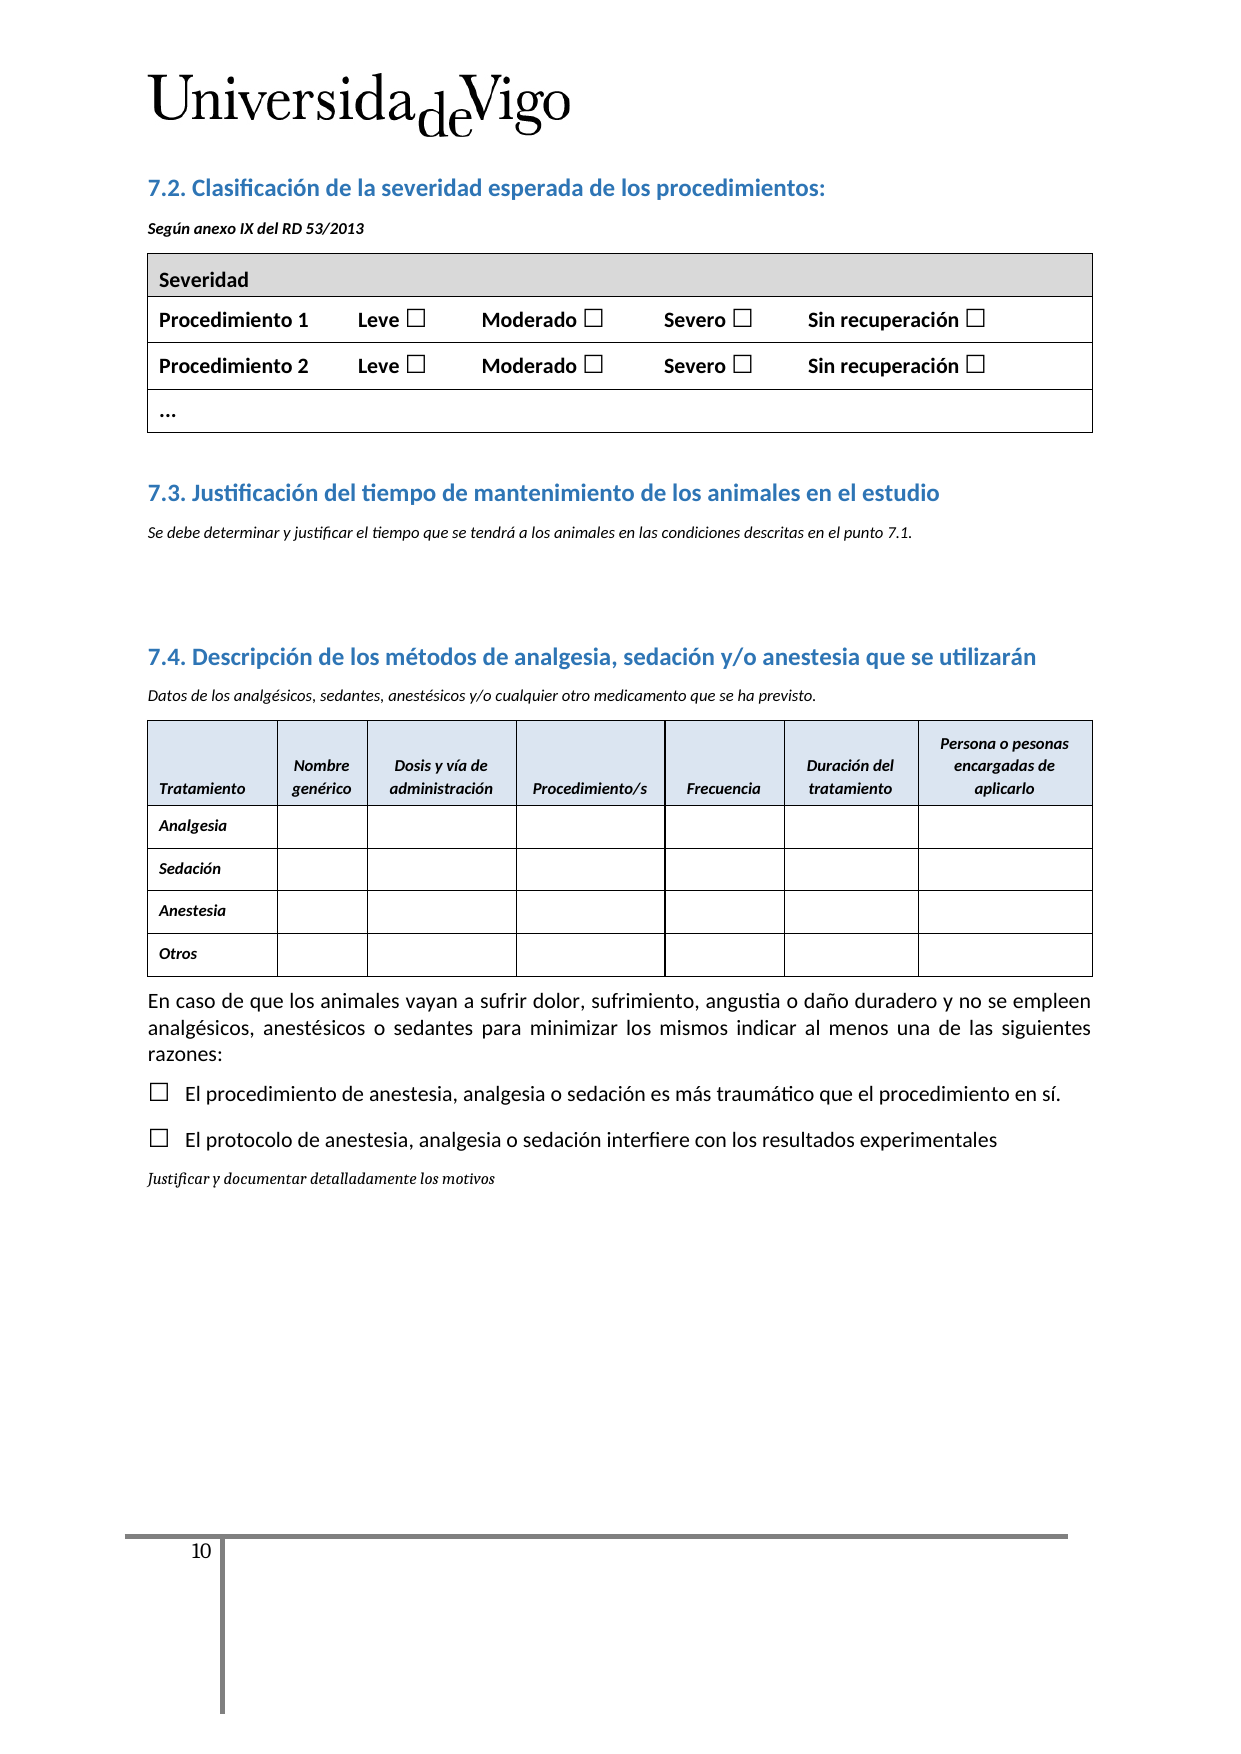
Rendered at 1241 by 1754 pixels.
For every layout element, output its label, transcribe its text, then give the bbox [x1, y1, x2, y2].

table_cell Sedación [148, 849, 277, 890]
table_cell Procedimiento 1 Leve ☐ Moderado ☐ Severo ☐ Sin recuperación ☐ [148, 297, 1092, 342]
table_cell [919, 806, 1092, 848]
table_cell [278, 934, 367, 976]
table_cell Analgesia [148, 806, 277, 848]
table_cell [517, 934, 664, 976]
text 7.4. Descripción de los métodos de analgesia, sedación y/o anestesia que se utilizarán [148, 641, 1092, 672]
table_cell [278, 806, 367, 848]
text 7.3. Justificación del tiempo de mantenimiento de los animales en el estudio [148, 477, 1092, 507]
table_header Procedimiento/s [517, 721, 664, 805]
table_cell [368, 806, 516, 848]
table_cell [785, 806, 918, 848]
table_cell [919, 891, 1092, 933]
table_cell [785, 934, 918, 976]
table_cell [666, 806, 784, 848]
table_cell [517, 891, 664, 933]
text Se debe determinar y justificar el tiempo que se tendrá a los animales en las condiciones descritas en el punto 7.1. [148, 523, 1092, 543]
table_cell [666, 891, 784, 933]
text Justificar y documentar detalladamente los motivos [148, 1170, 1092, 1189]
table_cell [517, 806, 664, 848]
table_cell [785, 891, 918, 933]
table_header Duración del tratamiento [785, 721, 918, 805]
table_cell [278, 849, 367, 890]
table_cell [368, 891, 516, 933]
table_header Frecuencia [666, 721, 784, 805]
table_header Severidad [148, 254, 1092, 296]
table_header Tratamiento [148, 721, 277, 805]
table_cell [278, 891, 367, 933]
table_cell [666, 849, 784, 890]
table_cell [368, 849, 516, 890]
table_cell [666, 934, 784, 976]
table_cell [517, 849, 664, 890]
table_header Dosis y vía de administración [368, 721, 516, 805]
table_cell Anestesia [148, 891, 277, 933]
table_header Nombre genérico [278, 721, 367, 805]
table_cell Otros [148, 934, 277, 976]
text En caso de que los animales vayan a sufrir dolor, sufrimiento, angustia o daño duradero y no se empleen analgésicos, anestésicos o sedantes para minimizar los mismos indicar al menos una de las siguientes razones: [148, 987, 1092, 1067]
table_cell [919, 934, 1092, 976]
table_cell [785, 849, 918, 890]
table_header Persona o pesonas encargadas de aplicarlo [919, 721, 1092, 805]
text 7.2. Clasificación de la severidad esperada de los procedimientos: [148, 172, 1092, 203]
table_cell [919, 849, 1092, 890]
picture [147, 73, 570, 137]
table_cell ... [148, 390, 1092, 432]
table_cell Procedimiento 2 Leve ☐ Moderado ☐ Severo ☐ Sin recuperación ☐ [148, 343, 1092, 389]
text ☐ El procedimiento de anestesia, analgesia o sedación es más traumático que el procedimiento en sí. [148, 1078, 1092, 1108]
text ☐ El protocolo de anestesia, analgesia o sedación interfiere con los resultados experimentales [148, 1124, 1092, 1154]
text Según anexo IX del RD 53/2013 [148, 218, 1092, 238]
table_cell [368, 934, 516, 976]
text Datos de los analgésicos, sedantes, anestésicos y/o cualquier otro medicamento que se ha previsto. [148, 685, 1092, 705]
